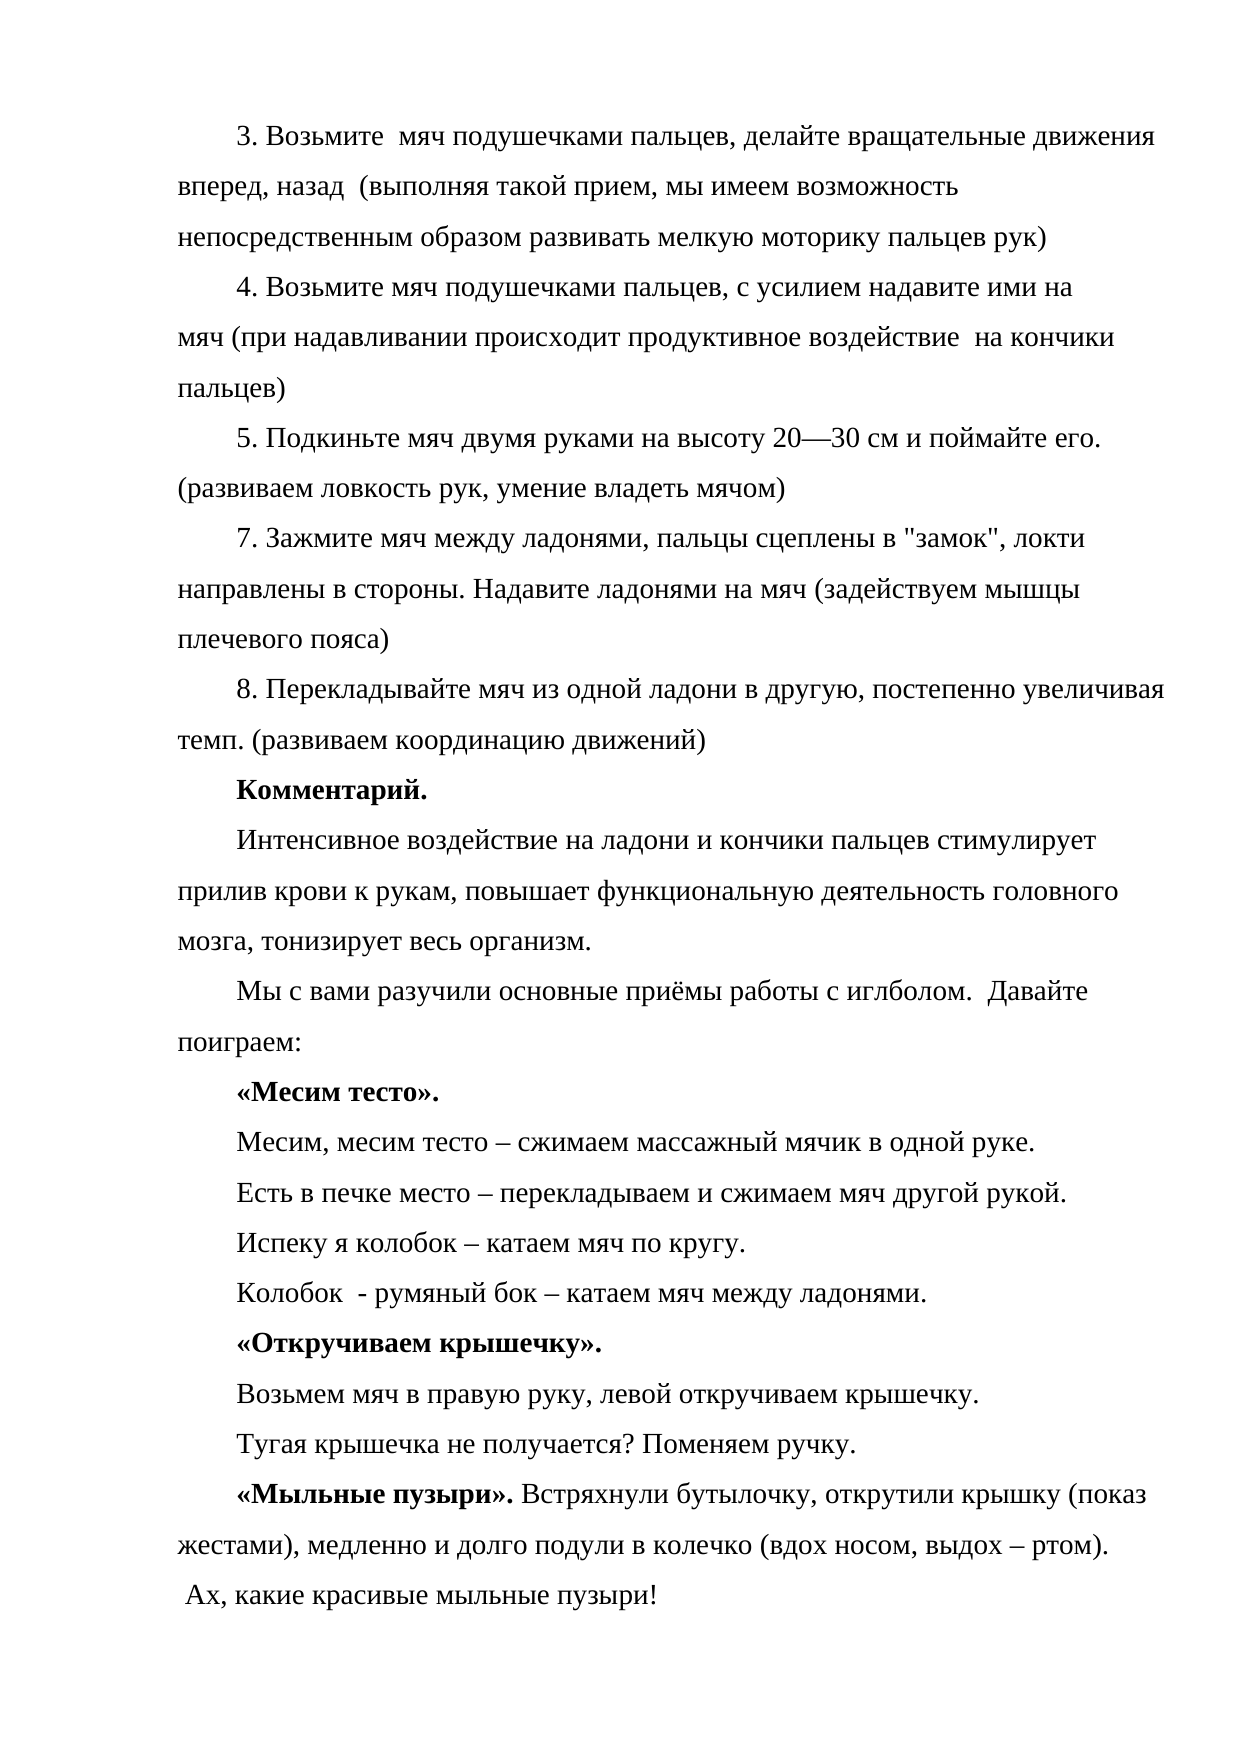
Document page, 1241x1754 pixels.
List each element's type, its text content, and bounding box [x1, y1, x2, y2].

text Тугая крышечка не получается? Поменяем ручку. [177, 1426, 1181, 1460]
text 4. Возьмите мяч подушечками пальцев, с усилием надавите ими на мяч (при надавливании происходит продуктивное воздействие на кончики пальцев) [177, 269, 1181, 403]
text «Месим тесто». [177, 1074, 1181, 1108]
text 3. Возьмите мяч подушечками пальцев, делайте вращательные движения вперед, назад (выполняя такой прием, мы имеем возможность непосредственным образом развивать мелкую моторику пальцев рук) [177, 118, 1181, 252]
text 7. Зажмите мяч между ладонями, пальцы сцеплены в "замок", локти направлены в стороны. Надавите ладонями на мяч (задействуем мышцы плечевого пояса) [177, 521, 1181, 655]
text «Откручиваем крышечку». [177, 1326, 1181, 1359]
text Мы с вами разучили основные приёмы работы с иглболом. Давайте поиграем: [177, 973, 1181, 1057]
text Есть в печке место – перекладываем и сжимаем мяч другой рукой. [177, 1175, 1181, 1208]
text Возьмем мяч в правую руку, левой откручиваем крышечку. [177, 1376, 1181, 1409]
text Интенсивное воздействие на ладони и кончики пальцев стимулирует прилив крови к рукам, повышает функциональную деятельность головного мозга, тонизирует весь организм. [177, 822, 1181, 957]
text Колобок - румяный бок – катаем мяч между ладонями. [177, 1275, 1181, 1309]
text Комментарий. [177, 772, 1181, 806]
text Месим, месим тесто – сжимаем массажный мячик в одной руке. [177, 1124, 1181, 1158]
text 8. Перекладывайте мяч из одной ладони в другую, постепенно увеличивая темп. (развиваем координацию движений) [177, 672, 1181, 755]
text «Мыльные пузыри». Встряхнули бутылочку, открутили крышку (показ жестами), медленно и долго подули в колечко (вдох носом, выдох – ртом). Ах, какие красивые мыльные пузыри! [177, 1477, 1181, 1611]
text Испеку я колобок – катаем мяч по кругу. [177, 1225, 1181, 1258]
text 5. Подкиньте мяч двумя руками на высоту 20—30 см и поймайте его. (развиваем ловкость рук, умение владеть мячом) [177, 420, 1181, 504]
